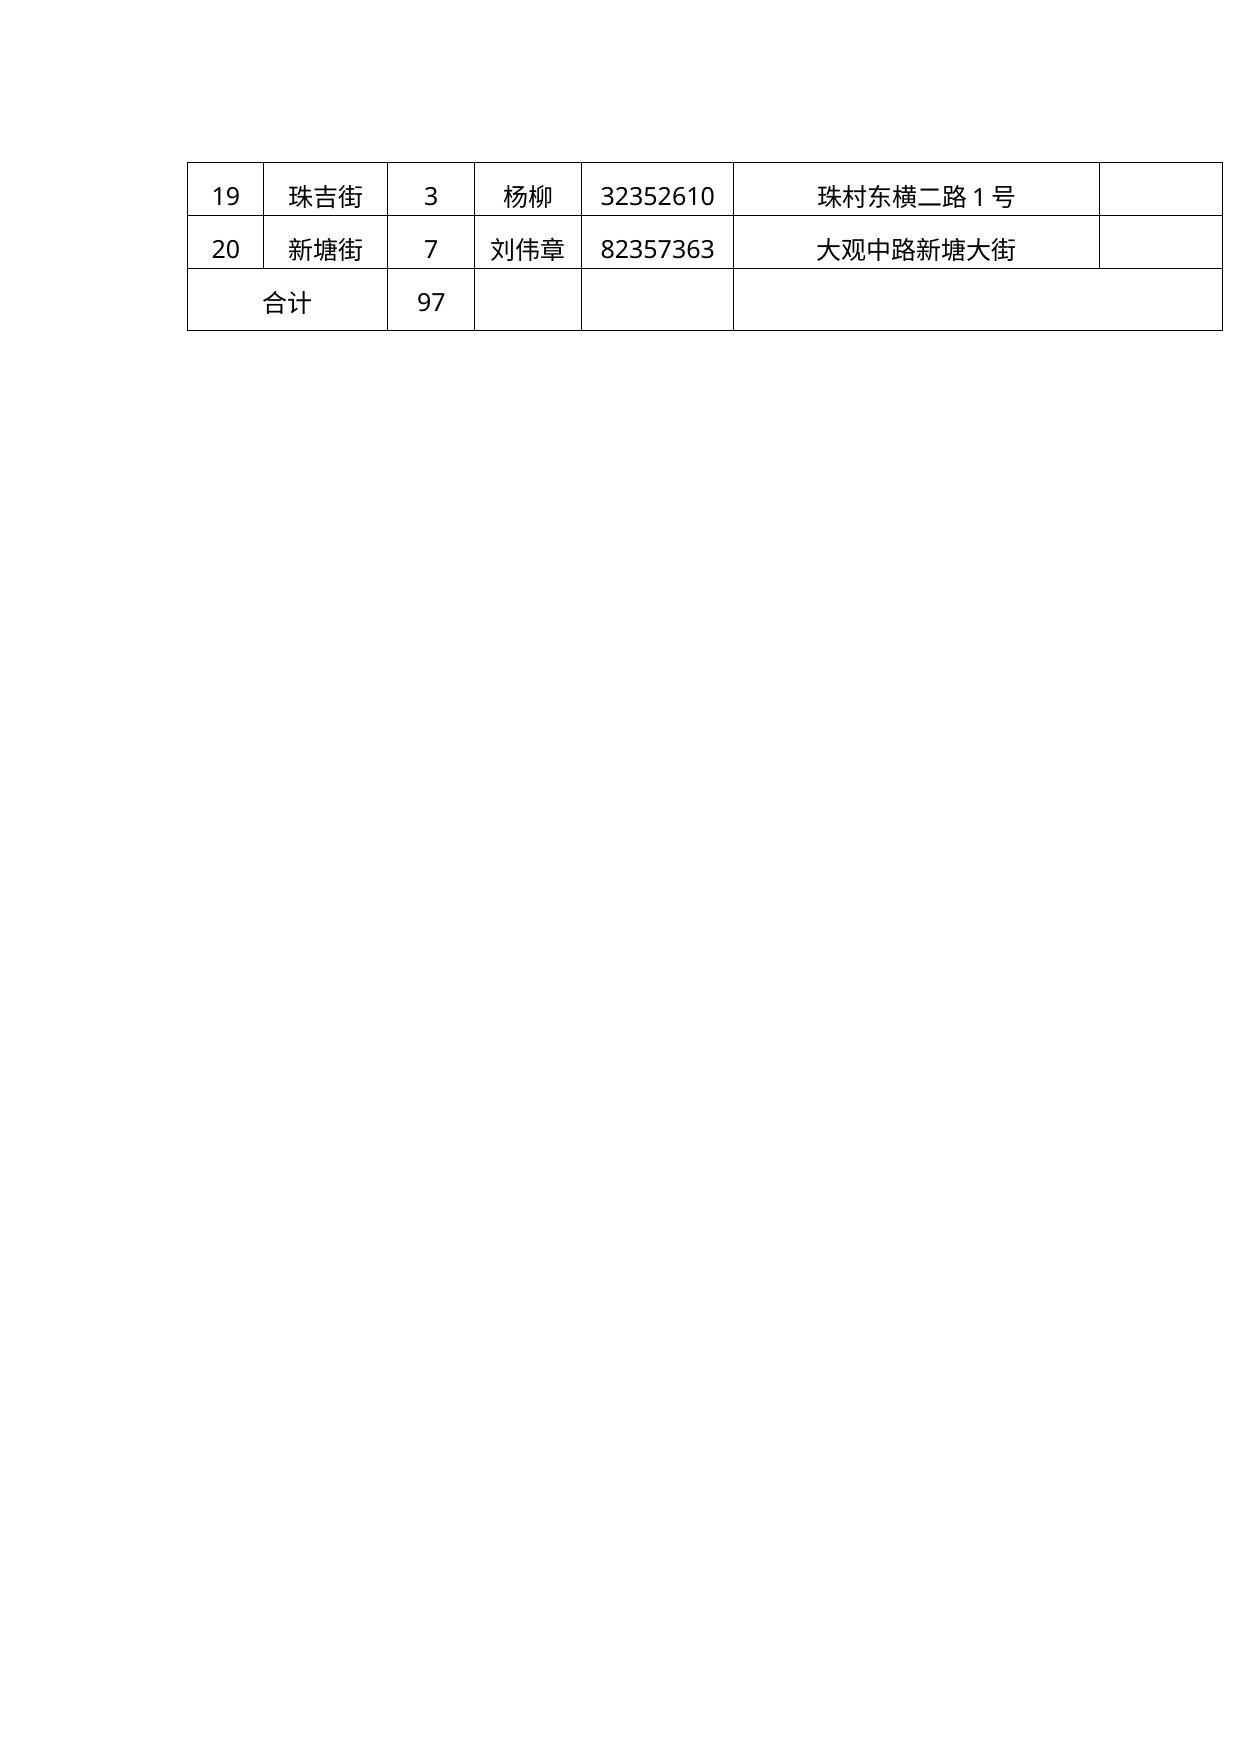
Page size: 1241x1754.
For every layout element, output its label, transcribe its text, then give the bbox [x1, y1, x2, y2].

table_cell 珠吉街 [264, 163, 387, 215]
table_cell 97 [388, 269, 474, 330]
table_cell 7 [388, 216, 474, 268]
table_cell [1100, 163, 1222, 215]
table_cell 32352610 [582, 163, 733, 215]
table_cell 3 [388, 163, 474, 215]
table_cell 合计 [188, 269, 387, 330]
table_cell [475, 269, 581, 330]
table_cell [734, 269, 1222, 330]
table_cell 大观中路新塘大街 [734, 216, 1099, 268]
table_cell 20 [188, 216, 263, 268]
table_cell [1100, 216, 1222, 268]
table_cell 刘伟章 [475, 216, 581, 268]
table_cell 珠村东横二路1号 [734, 163, 1099, 215]
table_cell 82357363 [582, 216, 733, 268]
table_cell [582, 269, 733, 330]
table_cell 杨柳 [475, 163, 581, 215]
table_cell 19 [188, 163, 263, 215]
table_cell 新塘街 [264, 216, 387, 268]
